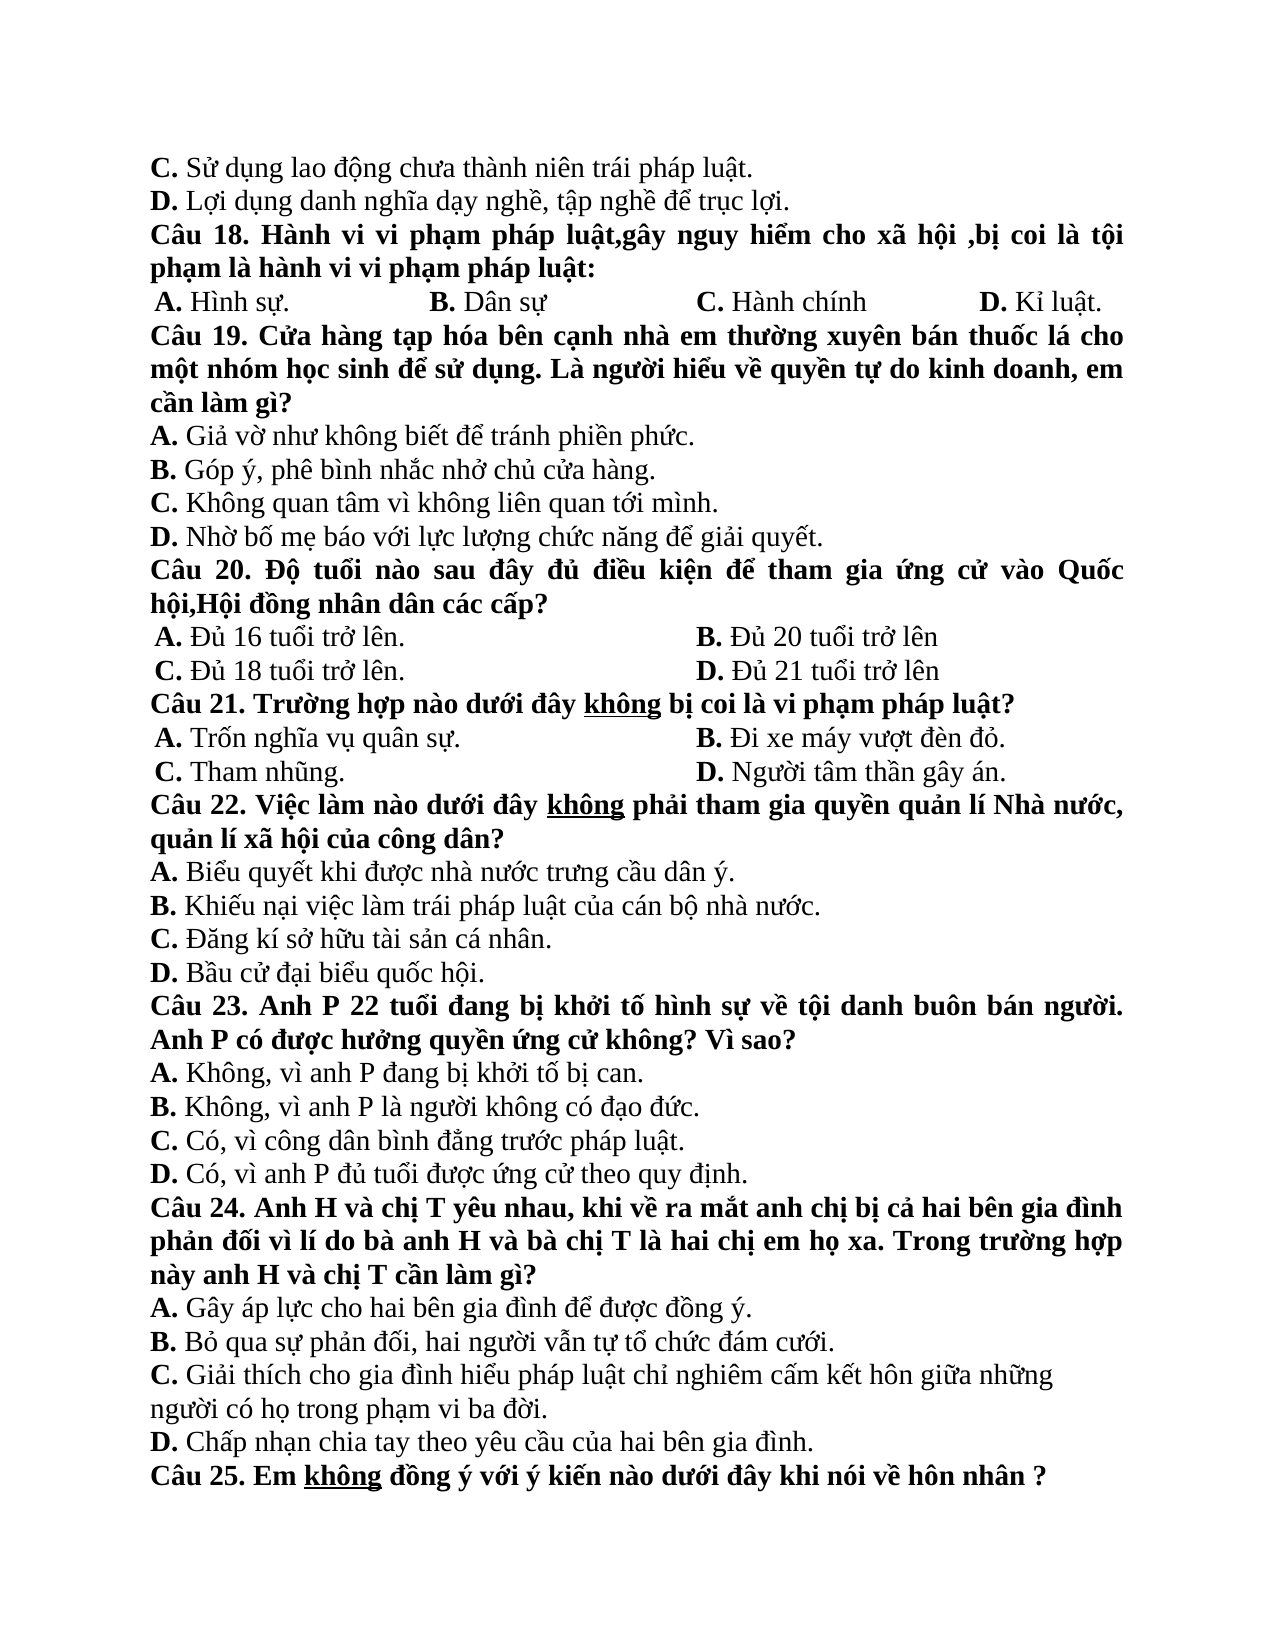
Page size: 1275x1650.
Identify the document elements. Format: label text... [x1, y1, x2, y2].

text A. Biểu quyết khi được nhà nước trưng cầu dân ý. [119, 854, 1125, 888]
text Câu 22. Việc làm nào dưới đây không phải tham gia quyền quản lí Nhà nước, quản lí xã hội của công dân? [150, 787, 1125, 854]
text D. Có, vì anh P đủ tuổi được ứng cử theo quy định. [119, 1156, 1125, 1190]
text C. Không quan tâm vì không liên quan tới mình. [119, 485, 1125, 519]
text D. Lợi dụng danh nghĩa dạy nghề, tập nghề để trục lợi. [119, 183, 1125, 217]
text Câu 23. Anh P 22 tuổi đang bị khởi tố hình sự về tội danh buôn bán người. Anh P có được hưởng quyền ứng cử không? Vì sao? [150, 988, 1125, 1056]
text B. Không, vì anh P là người không có đạo đức. [119, 1089, 1125, 1123]
text A. Trốn nghĩa vụ quân sự. B. Đi xe máy vượt đèn đỏ. [150, 720, 1125, 754]
text C. Tham nhũng. D. Người tâm thần gây án. [150, 754, 1125, 787]
text C. Đủ 18 tuổi trở lên. D. Đủ 21 tuổi trở lên [150, 653, 1125, 687]
text A. Đủ 16 tuổi trở lên. B. Đủ 20 tuổi trở lên [150, 619, 1125, 653]
text Câu 18. Hành vi vi phạm pháp luật,gây nguy hiểm cho xã hội ,bị coi là tội phạm là hành vi vi phạm pháp luật: [150, 217, 1125, 284]
text A. Giả vờ như không biết để tránh phiền phức. [119, 418, 1125, 452]
text D. Nhờ bố mẹ báo với lực lượng chức năng để giải quyết. [119, 519, 1125, 552]
text Câu 21. Trường hợp nào dưới đây không bị coi là vi phạm pháp luật? [150, 687, 1125, 720]
text Câu 20. Độ tuổi nào sau đây đủ điều kiện để tham gia ứng cử vào Quốc hội,Hội đồng nhân dân các cấp? [150, 552, 1125, 619]
text C. Có, vì công dân bình đẳng trước pháp luật. [119, 1123, 1125, 1156]
text D. Bầu cử đại biểu quốc hội. [119, 955, 1125, 988]
text Câu 19. Cửa hàng tạp hóa bên cạnh nhà em thường xuyên bán thuốc lá cho một nhóm học sinh để sử dụng. Là người hiểu về quyền tự do kinh doanh, em cần làm gì? [150, 318, 1125, 418]
text B. Góp ý, phê bình nhắc nhở chủ cửa hàng. [119, 452, 1125, 485]
text C. Giải thích cho gia đình hiểu pháp luật chỉ nghiêm cấm kết hôn giữa những người có họ trong phạm vi ba đời. [119, 1357, 1125, 1424]
text A. Không, vì anh P đang bị khởi tố bị can. [119, 1056, 1125, 1089]
text C. Đăng kí sở hữu tài sản cá nhân. [119, 921, 1125, 955]
text B. Bỏ qua sự phản đối, hai người vẫn tự tổ chức đám cưới. [119, 1324, 1125, 1357]
text C. Sử dụng lao động chưa thành niên trái pháp luật. [119, 150, 1125, 183]
text D. Chấp nhạn chia tay theo yêu cầu của hai bên gia đình. [119, 1424, 1125, 1458]
text Câu 24. Anh H và chị T yêu nhau, khi về ra mắt anh chị bị cả hai bên gia đình phản đối vì lí do bà anh H và bà chị T là hai chị em họ xa. Trong trường hợp này anh H và chị T cần làm gì? [150, 1190, 1125, 1290]
text B. Khiếu nại việc làm trái pháp luật của cán bộ nhà nước. [119, 888, 1125, 921]
text Câu 25. Em không đồng ý với ý kiến nào dưới đây khi nói về hôn nhân ? [150, 1458, 1125, 1492]
text A. Hình sự. B. Dân sự C. Hành chính D. Kỉ luật. [150, 284, 1125, 318]
text A. Gây áp lực cho hai bên gia đình để được đồng ý. [119, 1290, 1125, 1324]
